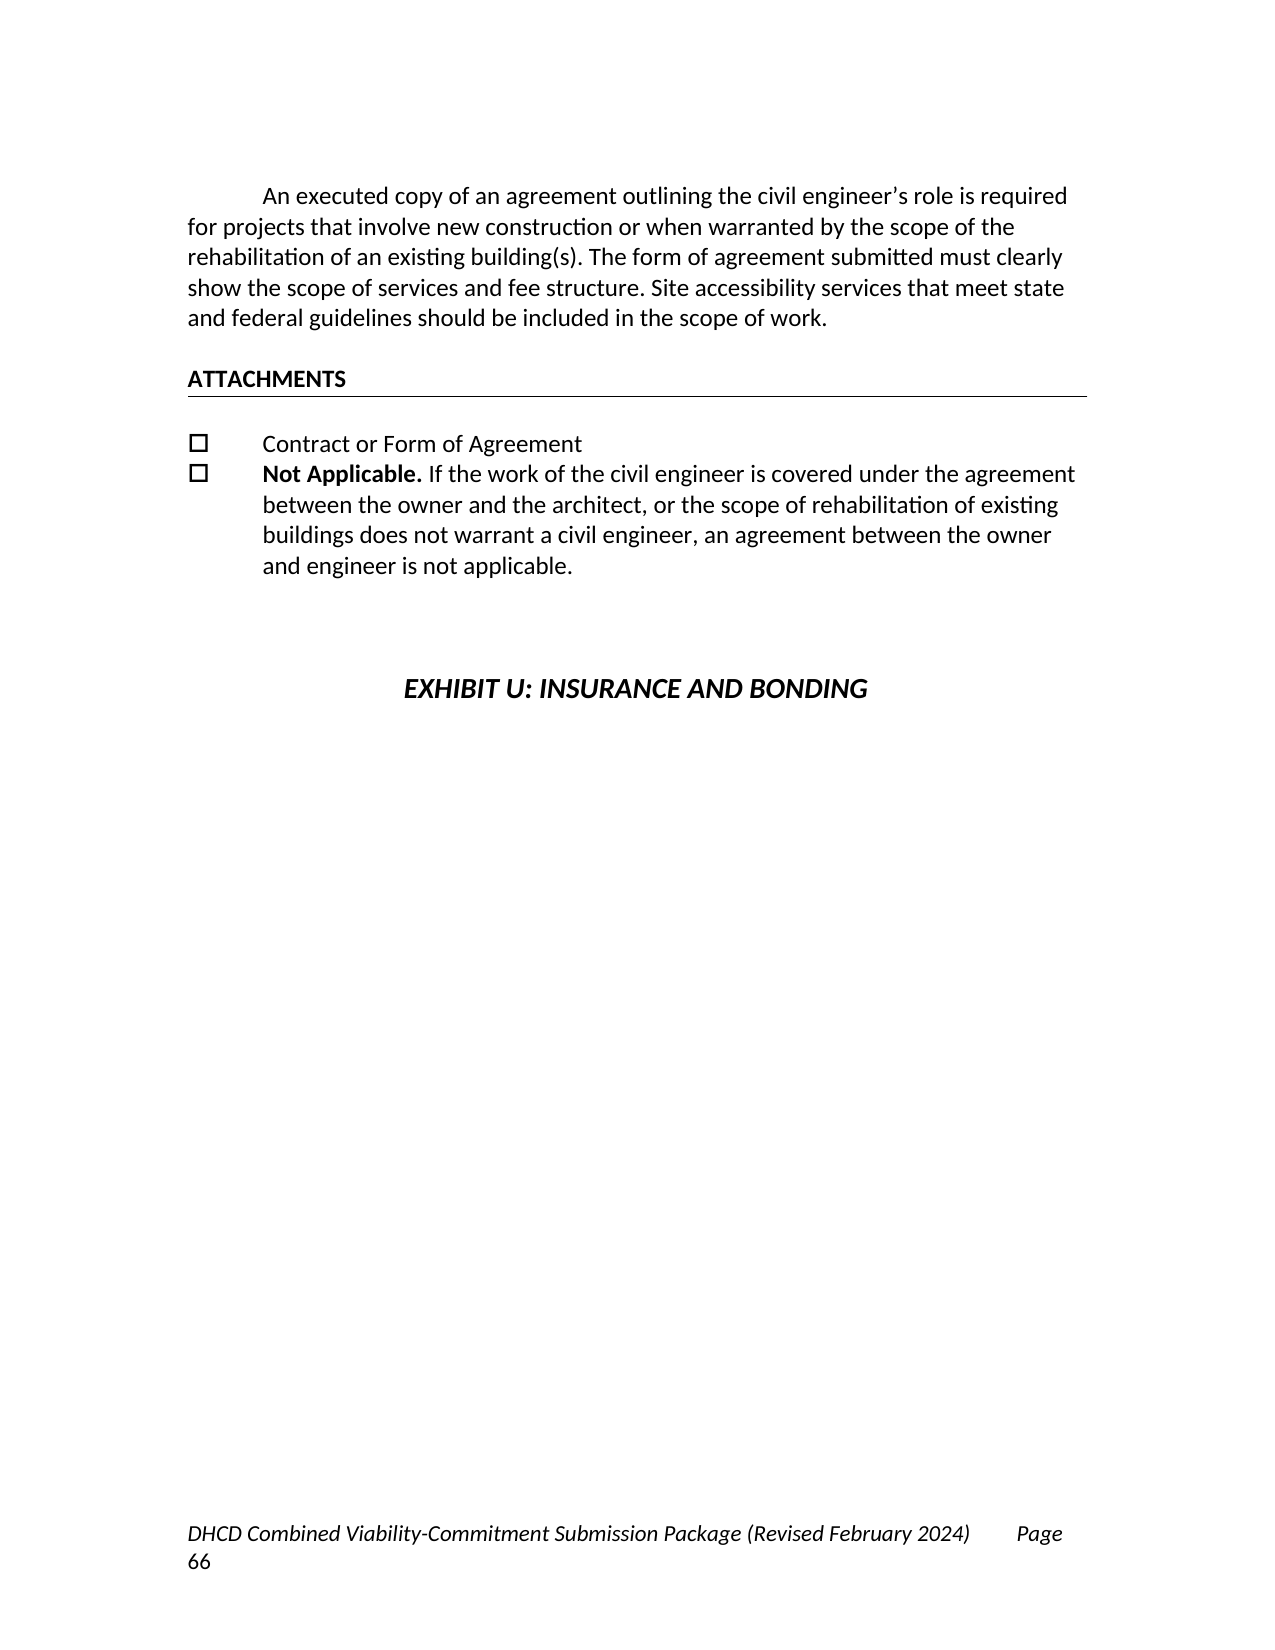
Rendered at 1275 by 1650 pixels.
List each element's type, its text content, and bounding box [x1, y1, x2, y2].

list Contract or Form of Agreement [187, 428, 1087, 458]
title EXHIBIT U: INSURANCE AND BONDING [187, 670, 1087, 706]
list Not Applicable. If the work of the civil engineer is covered under the agreement between the owner and the architect, or the scope of rehabilitation of existing buildings does not warrant a civil engineer, an agreement between the owner and engineer is not applicable. [187, 458, 1087, 580]
text ATTACHMENTS [187, 364, 1087, 397]
text An executed copy of an agreement outlining the civil engineer’s role is required for projects that involve new construction or when warranted by the scope of the rehabilitation of an existing building(s). The form of agreement submitted must clearly show the scope of services and fee structure. Site accessibility services that meet state and federal guidelines should be included in the scope of work. [187, 181, 1087, 333]
